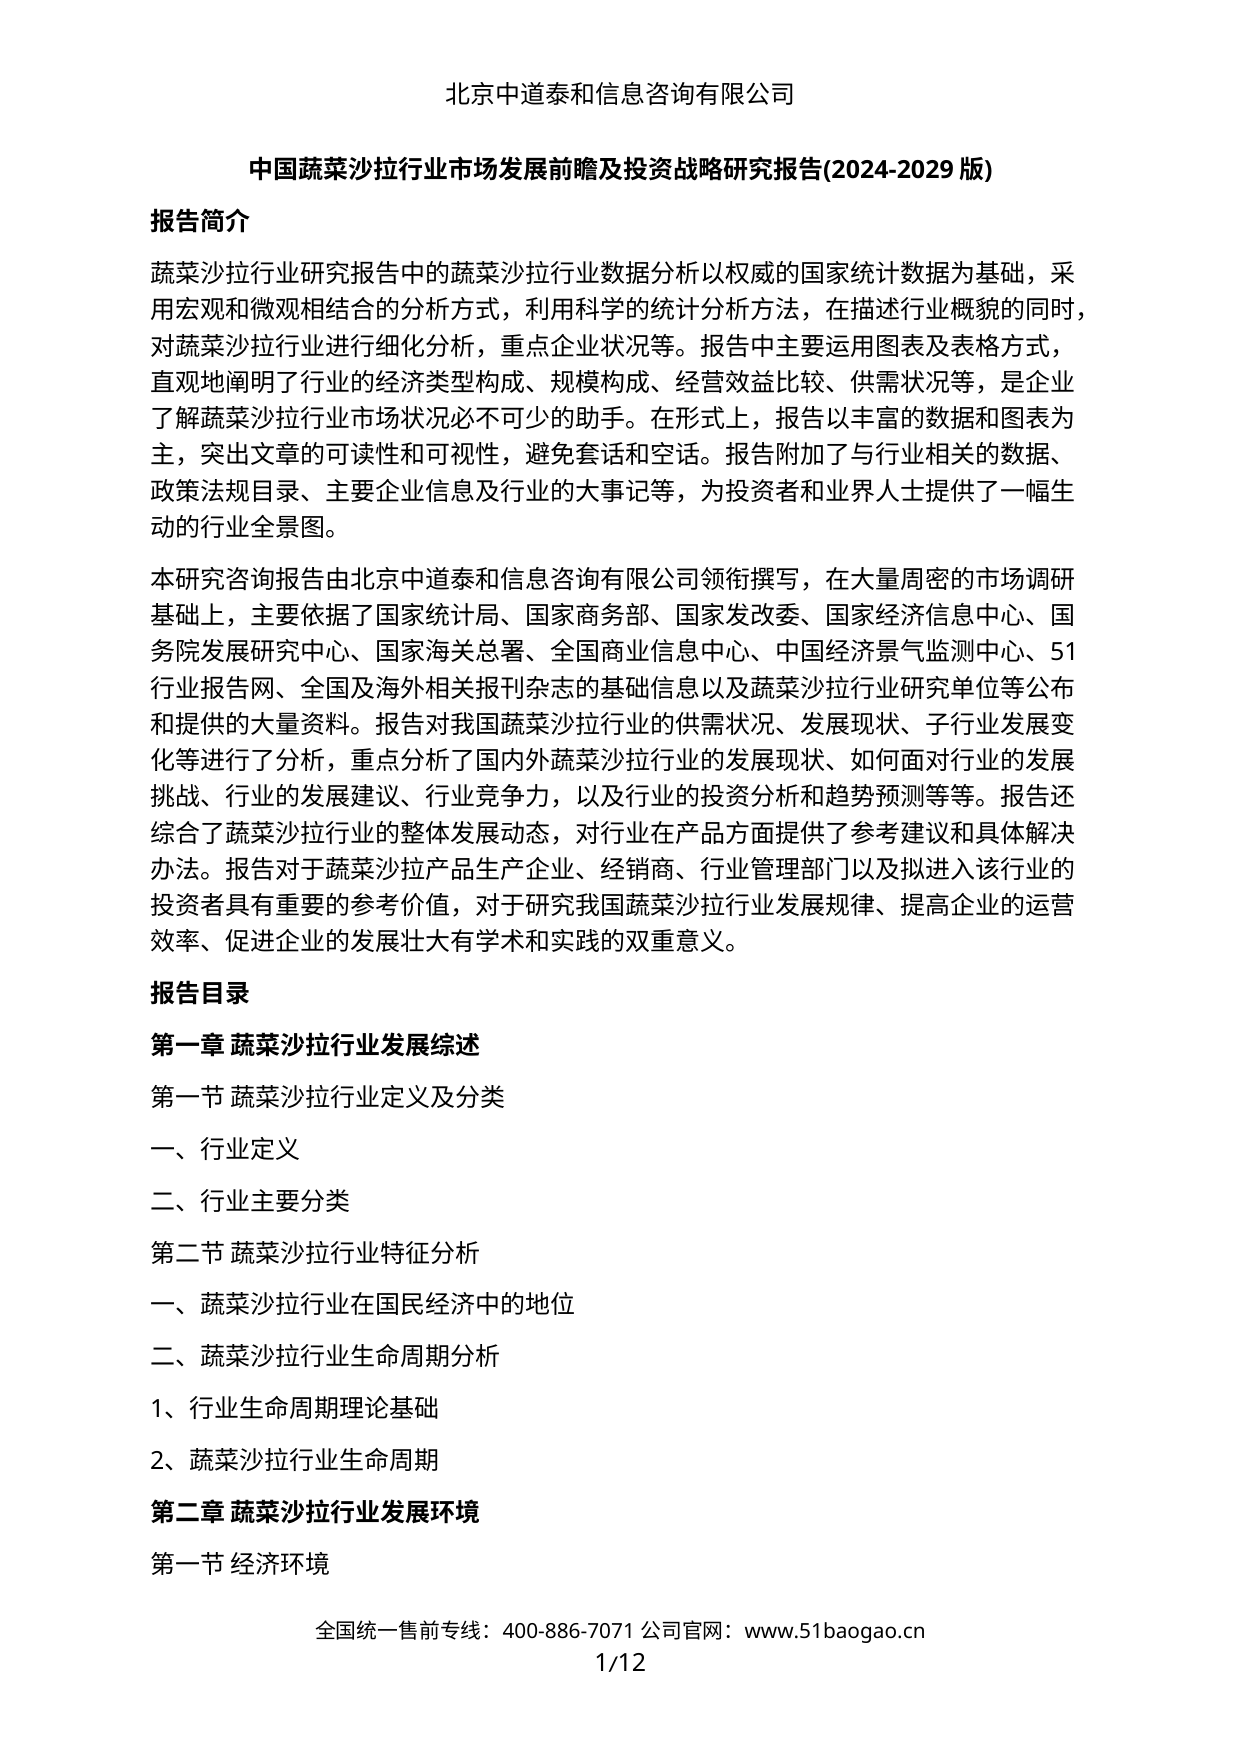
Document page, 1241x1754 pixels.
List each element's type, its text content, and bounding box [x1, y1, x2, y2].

text 第一节 蔬菜沙拉行业定义及分类 [150, 1077, 1090, 1114]
text 中国蔬菜沙拉行业市场发展前瞻及投资战略研究报告(2024-2029版) [150, 150, 1090, 186]
text 一、蔬菜沙拉行业在国民经济中的地位 [150, 1285, 1090, 1321]
text 第一节 经济环境 [150, 1544, 1090, 1581]
text 二、行业主要分类 [150, 1181, 1090, 1217]
text 报告简介 [150, 202, 1090, 238]
text 1、行业生命周期理论基础 [150, 1389, 1090, 1425]
text 第二章 蔬菜沙拉行业发展环境 [150, 1492, 1090, 1529]
text 一、行业定义 [150, 1129, 1090, 1166]
text 第一章 蔬菜沙拉行业发展综述 [150, 1026, 1090, 1062]
text 2、蔬菜沙拉行业生命周期 [150, 1441, 1090, 1477]
text 二、蔬菜沙拉行业生命周期分析 [150, 1337, 1090, 1373]
text 蔬菜沙拉行业研究报告中的蔬菜沙拉行业数据分析以权威的国家统计数据为基础，采用宏观和微观相结合的分析方式，利用科学的统计分析方法，在描述行业概貌的同时，对蔬菜沙拉行业进行细化分析，重点企业状况等。报告中主要运用图表及表格方式，直观地阐明了行业的经济类型构成、规模构成、经营效益比较、供需状况等，是企业了解蔬菜沙拉行业市场状况必不可少的助手。在形式上，报告以丰富的数据和图表为主，突出文章的可读性和可视性，避免套话和空话。报告附加了与行业相关的数据、政策法规目录、主要企业信息及行业的大事记等，为投资者和业界人士提供了一幅生动的行业全景图。 [150, 254, 1090, 544]
text 报告目录 [150, 974, 1090, 1010]
text 本研究咨询报告由北京中道泰和信息咨询有限公司领衔撰写，在大量周密的市场调研基础上，主要依据了国家统计局、国家商务部、国家发改委、国家经济信息中心、国务院发展研究中心、国家海关总署、全国商业信息中心、中国经济景气监测中心、51行业报告网、全国及海外相关报刊杂志的基础信息以及蔬菜沙拉行业研究单位等公布和提供的大量资料。报告对我国蔬菜沙拉行业的供需状况、发展现状、子行业发展变化等进行了分析，重点分析了国内外蔬菜沙拉行业的发展现状、如何面对行业的发展挑战、行业的发展建议、行业竞争力，以及行业的投资分析和趋势预测等等。报告还综合了蔬菜沙拉行业的整体发展动态，对行业在产品方面提供了参考建议和具体解决办法。报告对于蔬菜沙拉产品生产企业、经销商、行业管理部门以及拟进入该行业的投资者具有重要的参考价值，对于研究我国蔬菜沙拉行业发展规律、提高企业的运营效率、促进企业的发展壮大有学术和实践的双重意义。 [150, 559, 1090, 958]
text 第二节 蔬菜沙拉行业特征分析 [150, 1233, 1090, 1269]
